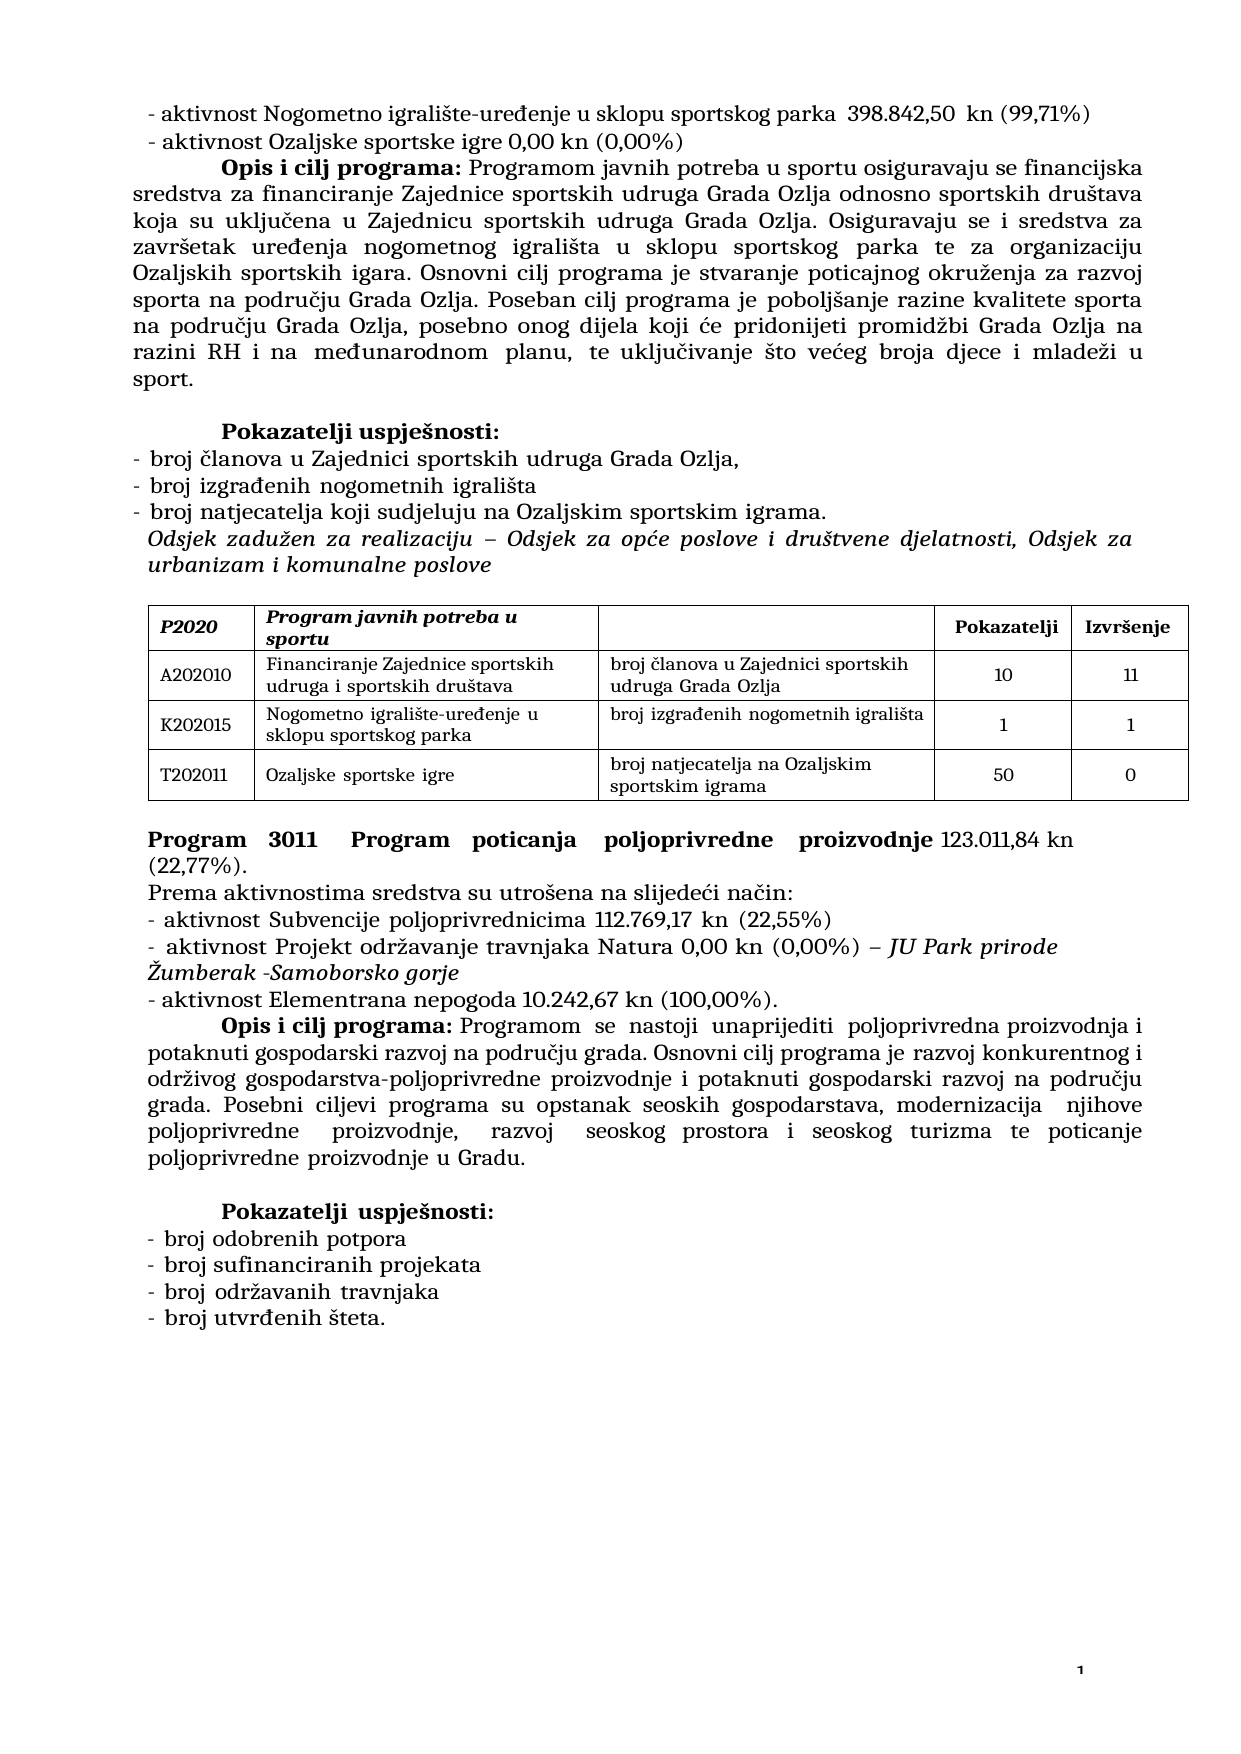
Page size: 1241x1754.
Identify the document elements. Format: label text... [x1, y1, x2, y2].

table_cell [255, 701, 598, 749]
list broj sufinanciranih projekata [147, 1252, 1240, 1278]
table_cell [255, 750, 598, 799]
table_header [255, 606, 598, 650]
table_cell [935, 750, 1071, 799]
list broj natjecatelja koji sudjeluju na Ozaljskim sportskim igrama. [133, 499, 1240, 525]
text - aktivnost Elementrana nepogoda 10.242,67 kn (100,00%). [147, 986, 1240, 1013]
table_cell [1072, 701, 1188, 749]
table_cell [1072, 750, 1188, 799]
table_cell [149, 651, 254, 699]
list broj utvrđenih šteta. [147, 1305, 1240, 1332]
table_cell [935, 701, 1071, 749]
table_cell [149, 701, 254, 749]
list broj održavanih travnjaka [147, 1278, 1240, 1305]
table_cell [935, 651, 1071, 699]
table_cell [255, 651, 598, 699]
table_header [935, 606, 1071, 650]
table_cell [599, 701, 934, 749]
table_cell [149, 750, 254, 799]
subtitle Pokazatelji uspješnosti: [221, 418, 1240, 445]
subtitle Pokazatelji uspješnosti: [221, 1198, 1240, 1225]
text Opis i cilj programa: Programom se nastoji unaprijediti poljoprivredna proizvodnja i potaknuti gospodarski razvoj na području grada. Osnovni cilj programa je razvoj konkurentnog i održivog gospodarstva-poljoprivredne proizvodnje i potaknuti gospodarski razvoj na području grada. Posebni ciljevi programa su opstanak seoskih gospodarstava, modernizacija njihove poljoprivredne proizvodnje, razvoj seoskog prostora i seoskog turizma te poticanje poljoprivredne proizvodnje u Gradu. [147, 1013, 1143, 1171]
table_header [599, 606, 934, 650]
text - aktivnost Nogometno igralište-uređenje u sklopu sportskog parka 398.842,50 kn (99,71%) [147, 101, 1137, 128]
list broj članova u Zajednici sportskih udruga Grada Ozlja, [133, 445, 1240, 472]
text Program 3011 Program poticanja poljoprivredne proizvodnje 123.011,84 kn (22,77%). [147, 827, 1136, 879]
list broj odobrenih potpora [147, 1225, 1240, 1251]
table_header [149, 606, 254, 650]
text Opis i cilj programa: Programom javnih potreba u sportu osiguravaju se financijska sredstva za financiranje Zajednice sportskih udruga Grada Ozlja odnosno sportskih društava koja su uključena u Zajednicu sportskih udruga Grada Ozlja. Osiguravaju se i sredstva za završetak uređenja nogometnog igrališta u sklopu sportskog parka te za organizaciju Ozaljskih sportskih igara. Osnovni cilj programa je stvaranje poticajnog okruženja za razvoj sporta na području Grada Ozlja. Poseban cilj programa je poboljšanje razine kvalitete sporta na području Grada Ozlja, posebno onog dijela koji će pridonijeti promidžbi Grada Ozlja na razini RH i na međunarodnom planu, te uključivanje što većeg broja djece i mladeži u sport. [133, 155, 1143, 392]
text Prema aktivnostima sredstva su utrošena na slijedeći način: [147, 879, 1240, 906]
list aktivnost Projekt održavanje travnjaka Natura 0,00 kn (0,00%) – JU Park prirode [147, 933, 1240, 959]
text - aktivnost Ozaljske sportske igre 0,00 kn (0,00%) [147, 128, 1240, 155]
text Odsjek zadužen za realizaciju – Odsjek za opće poslove i društvene djelatnosti, Odsjek za urbanizam i komunalne poslove [147, 525, 1182, 578]
text Žumberak -Samoborsko gorje [147, 960, 1240, 986]
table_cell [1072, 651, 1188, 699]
list broj izgrađenih nogometnih igrališta [133, 472, 1240, 499]
list aktivnost Subvencije poljoprivrednicima 112.769,17 kn (22,55%) [147, 906, 1240, 933]
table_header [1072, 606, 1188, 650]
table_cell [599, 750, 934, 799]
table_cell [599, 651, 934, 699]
